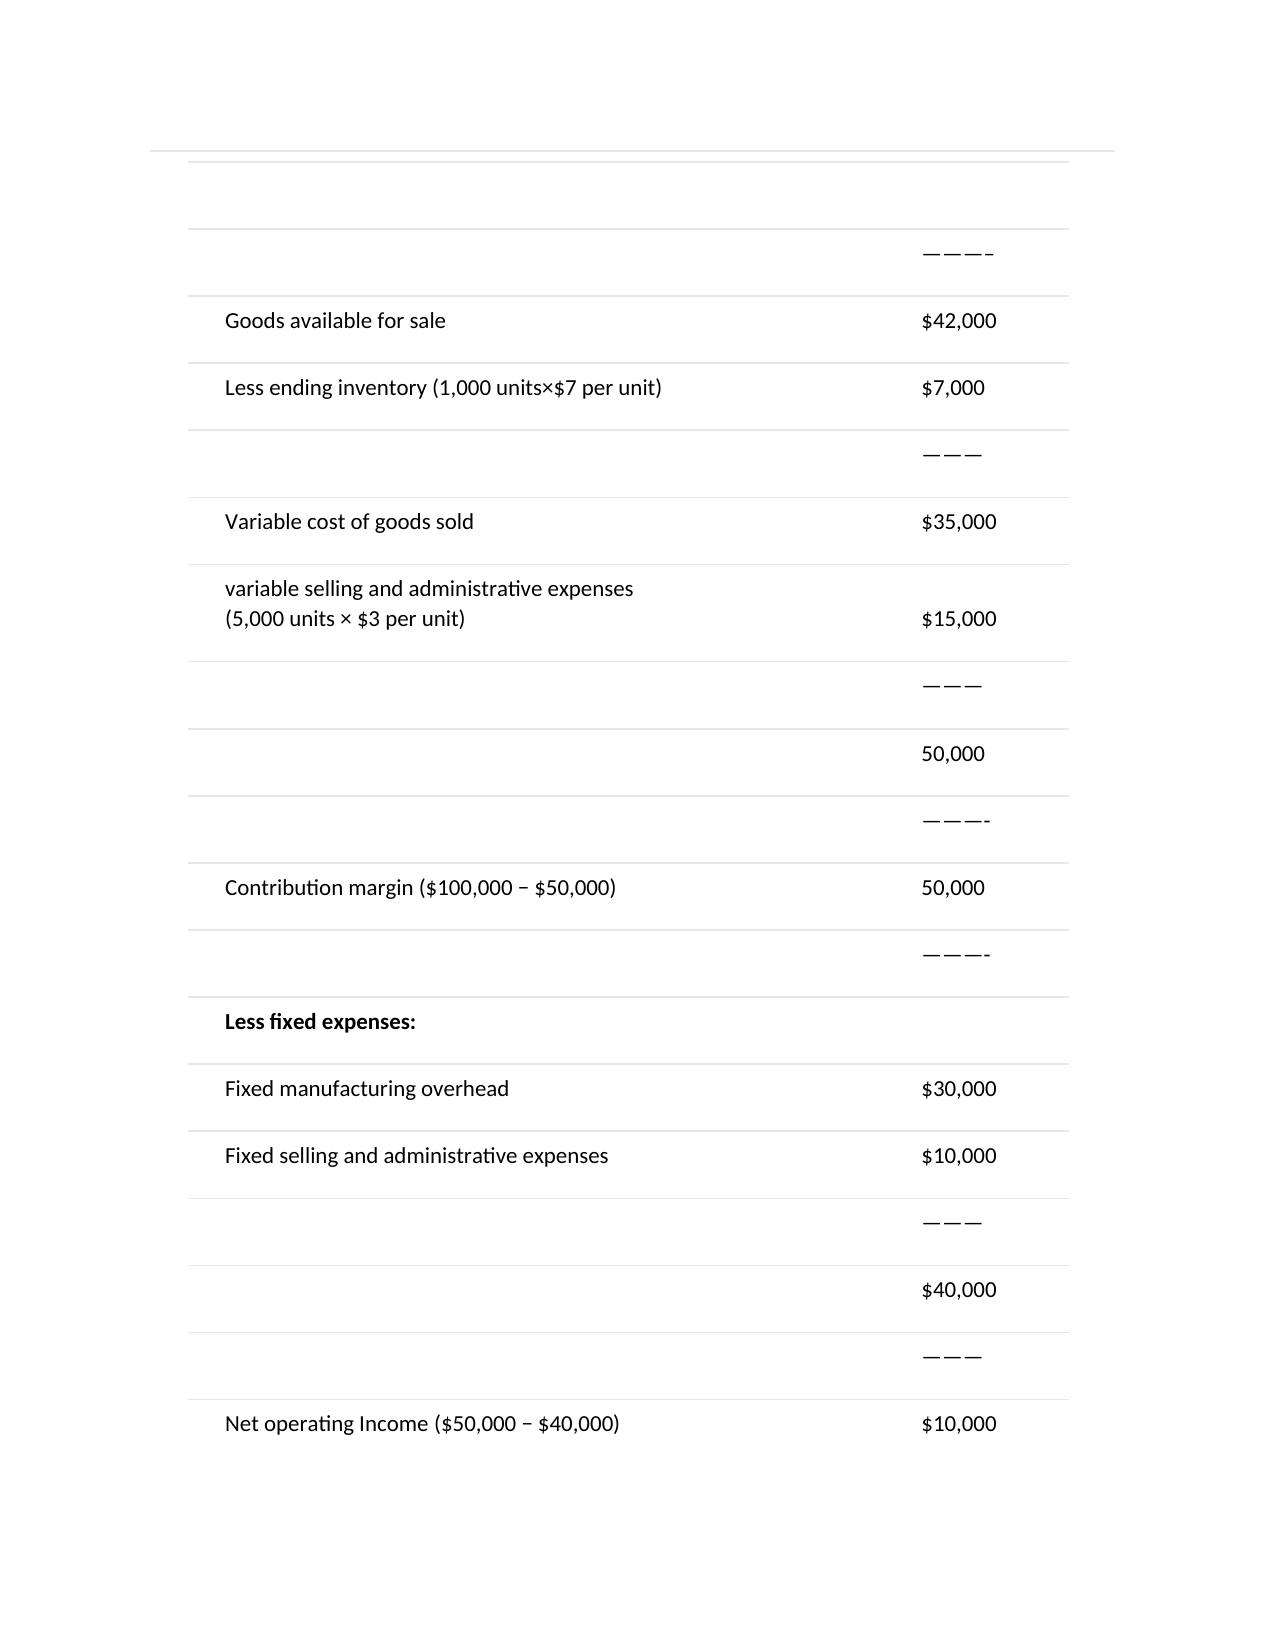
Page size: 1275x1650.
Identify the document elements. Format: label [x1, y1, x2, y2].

table_header [150, 152, 1115, 1475]
